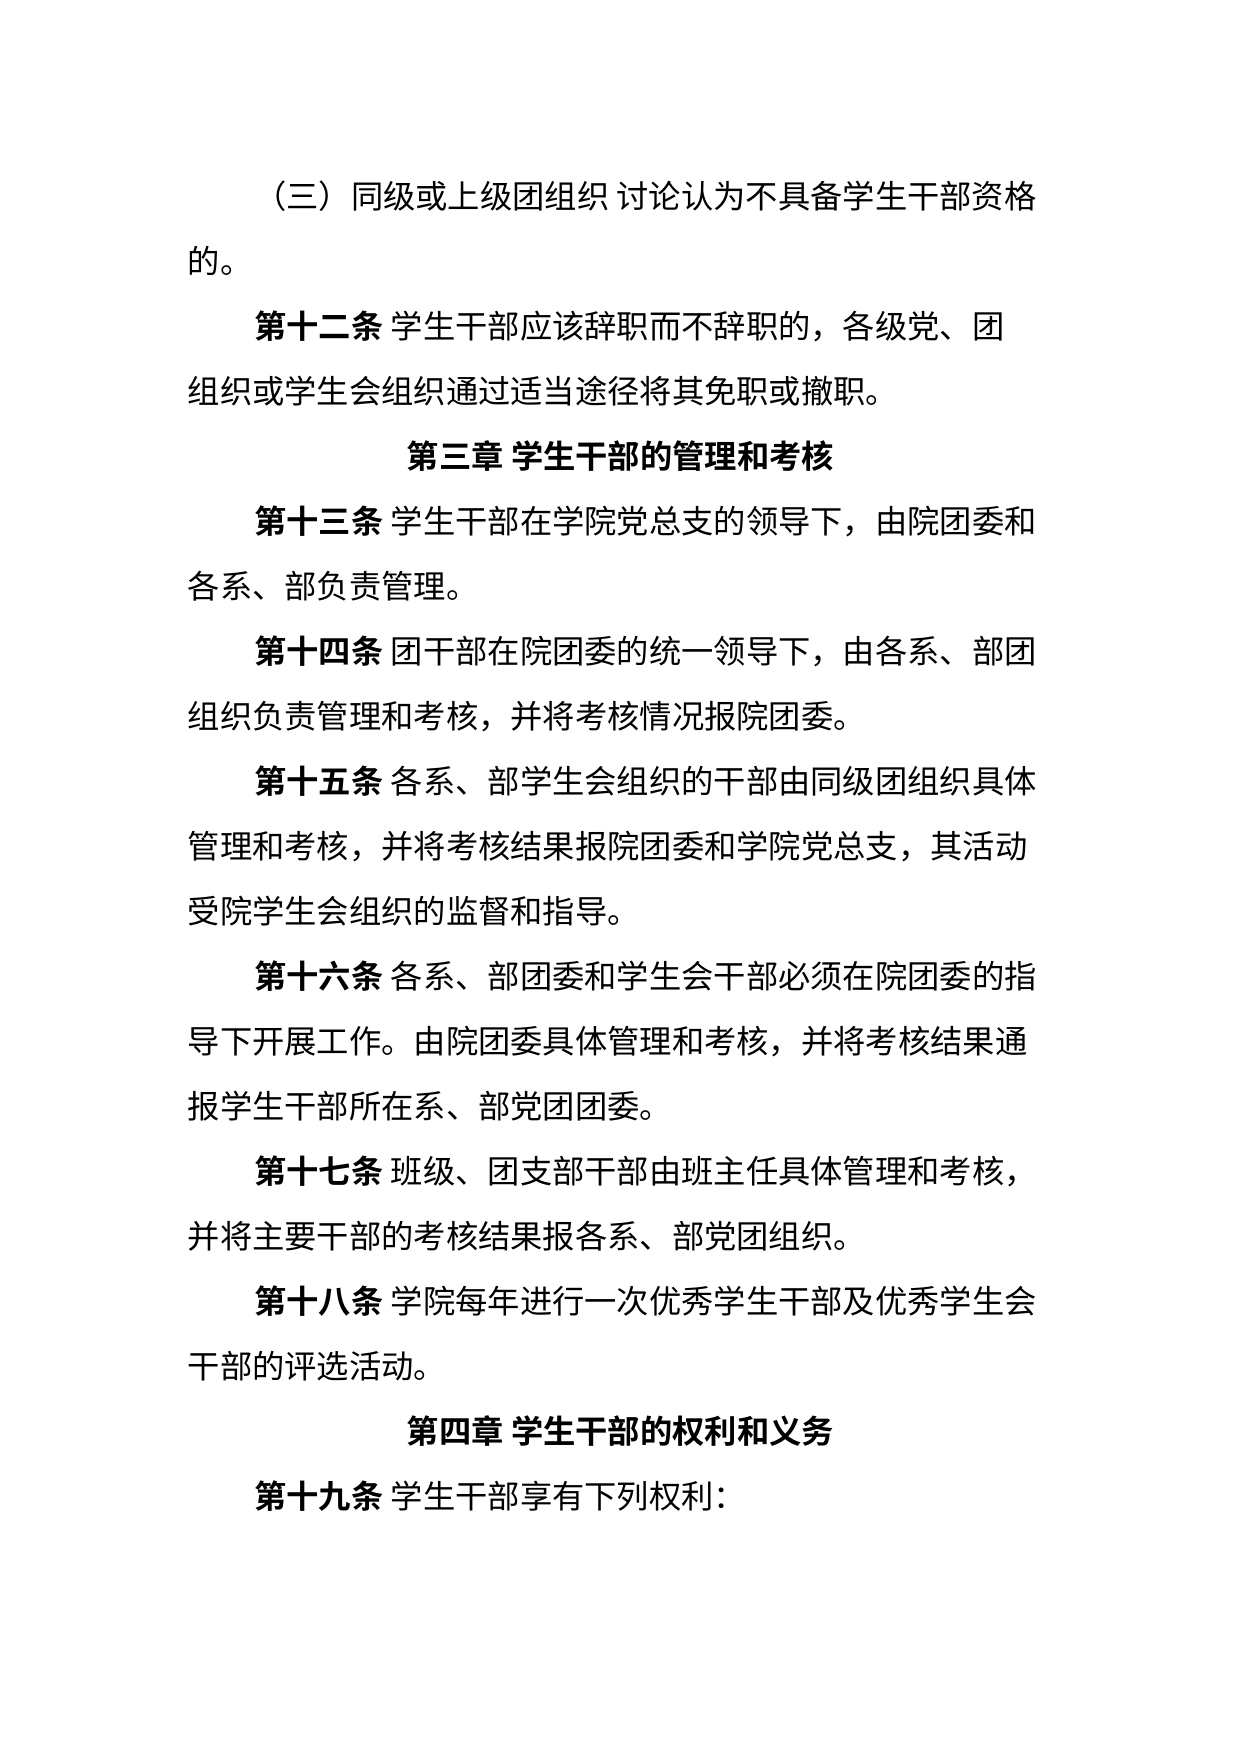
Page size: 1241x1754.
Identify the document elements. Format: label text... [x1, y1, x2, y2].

text 第十三条 学生干部在学院党总支的领导下，由院团委和各系、部负责管理。 [187, 487, 1053, 617]
text 组织或学生会组织通过适当途径将其免职或撤职。 [187, 357, 1053, 422]
text 第十七条 班级、团支部干部由班主任具体管理和考核，并将主要干部的考核结果报各系、部党团组织。 [187, 1137, 1053, 1267]
text 第四章 学生干部的权利和义务 [187, 1397, 1053, 1462]
text 第十五条 各系、部学生会组织的干部由同级团组织具体管理和考核，并将考核结果报院团委和学院党总支，其活动受院学生会组织的监督和指导。 [187, 747, 1053, 942]
text 第十二条 学生干部应该辞职而不辞职的，各级党、团 [187, 292, 1053, 357]
text 第十九条 学生干部享有下列权利： [187, 1462, 1053, 1527]
text 第三章 学生干部的管理和考核 [187, 422, 1053, 487]
text 第十四条 团干部在院团委的统一领导下，由各系、部团组织负责管理和考核，并将考核情况报院团委。 [187, 617, 1053, 747]
text 第十六条 各系、部团委和学生会干部必须在院团委的指导下开展工作。由院团委具体管理和考核，并将考核结果通报学生干部所在系、部党团团委。 [187, 942, 1053, 1137]
text 第十八条 学院每年进行一次优秀学生干部及优秀学生会干部的评选活动。 [187, 1267, 1053, 1397]
text （三）同级或上级团组织 讨论认为不具备学生干部资格的。 [187, 162, 1053, 292]
